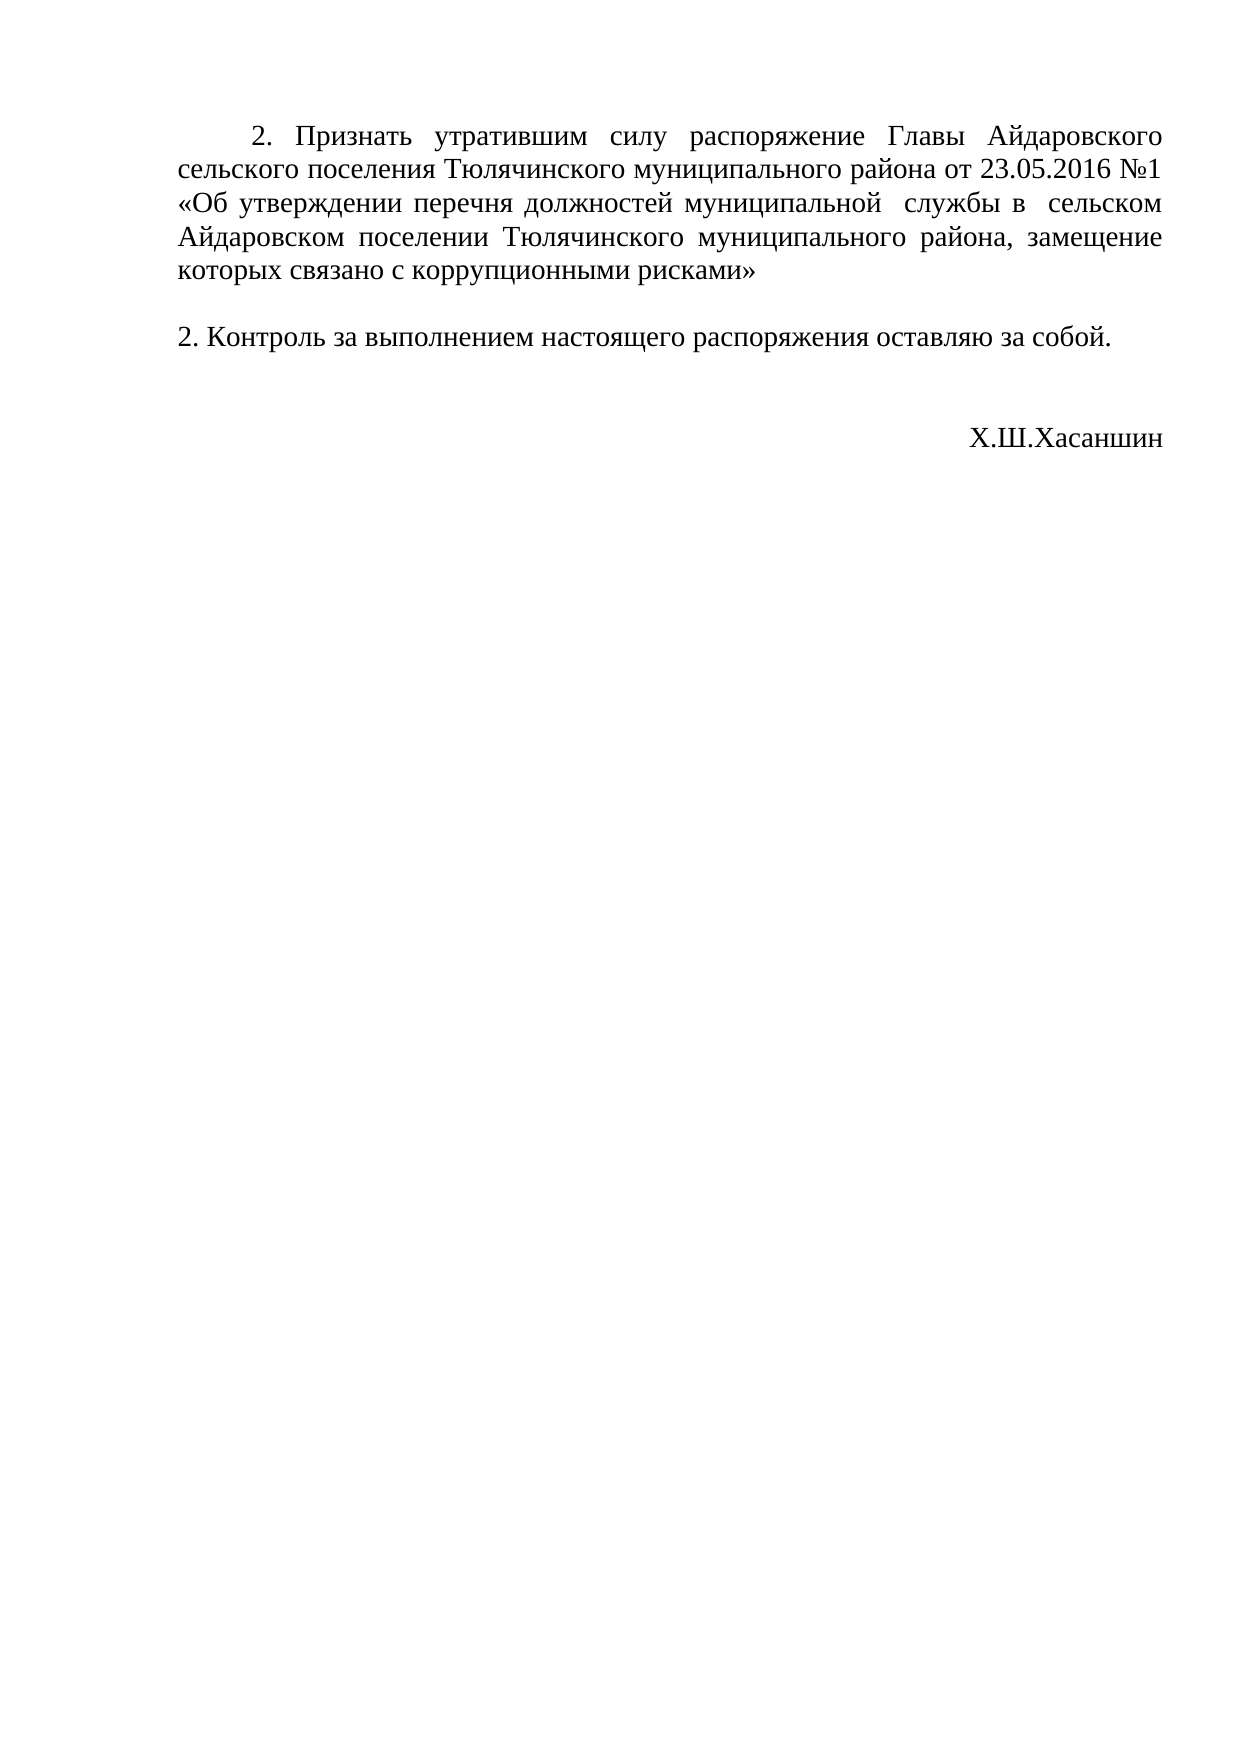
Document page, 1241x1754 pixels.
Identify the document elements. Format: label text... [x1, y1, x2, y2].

text 2. Признать утратившим силу распоряжение Главы Айдаровского сельского поселения Тюлячинского муниципального района от 23.05.2016 №1 «Об утверждении перечня должностей муниципальной службы в сельском Айдаровском поселении Тюлячинского муниципального района, замещение которых связано с коррупционными рисками» [177, 118, 1163, 286]
text 2. Контроль за выполнением настоящего распоряжения оставляю за собой. [177, 319, 1163, 353]
text Х.Ш.Хасаншин [133, 420, 1163, 453]
